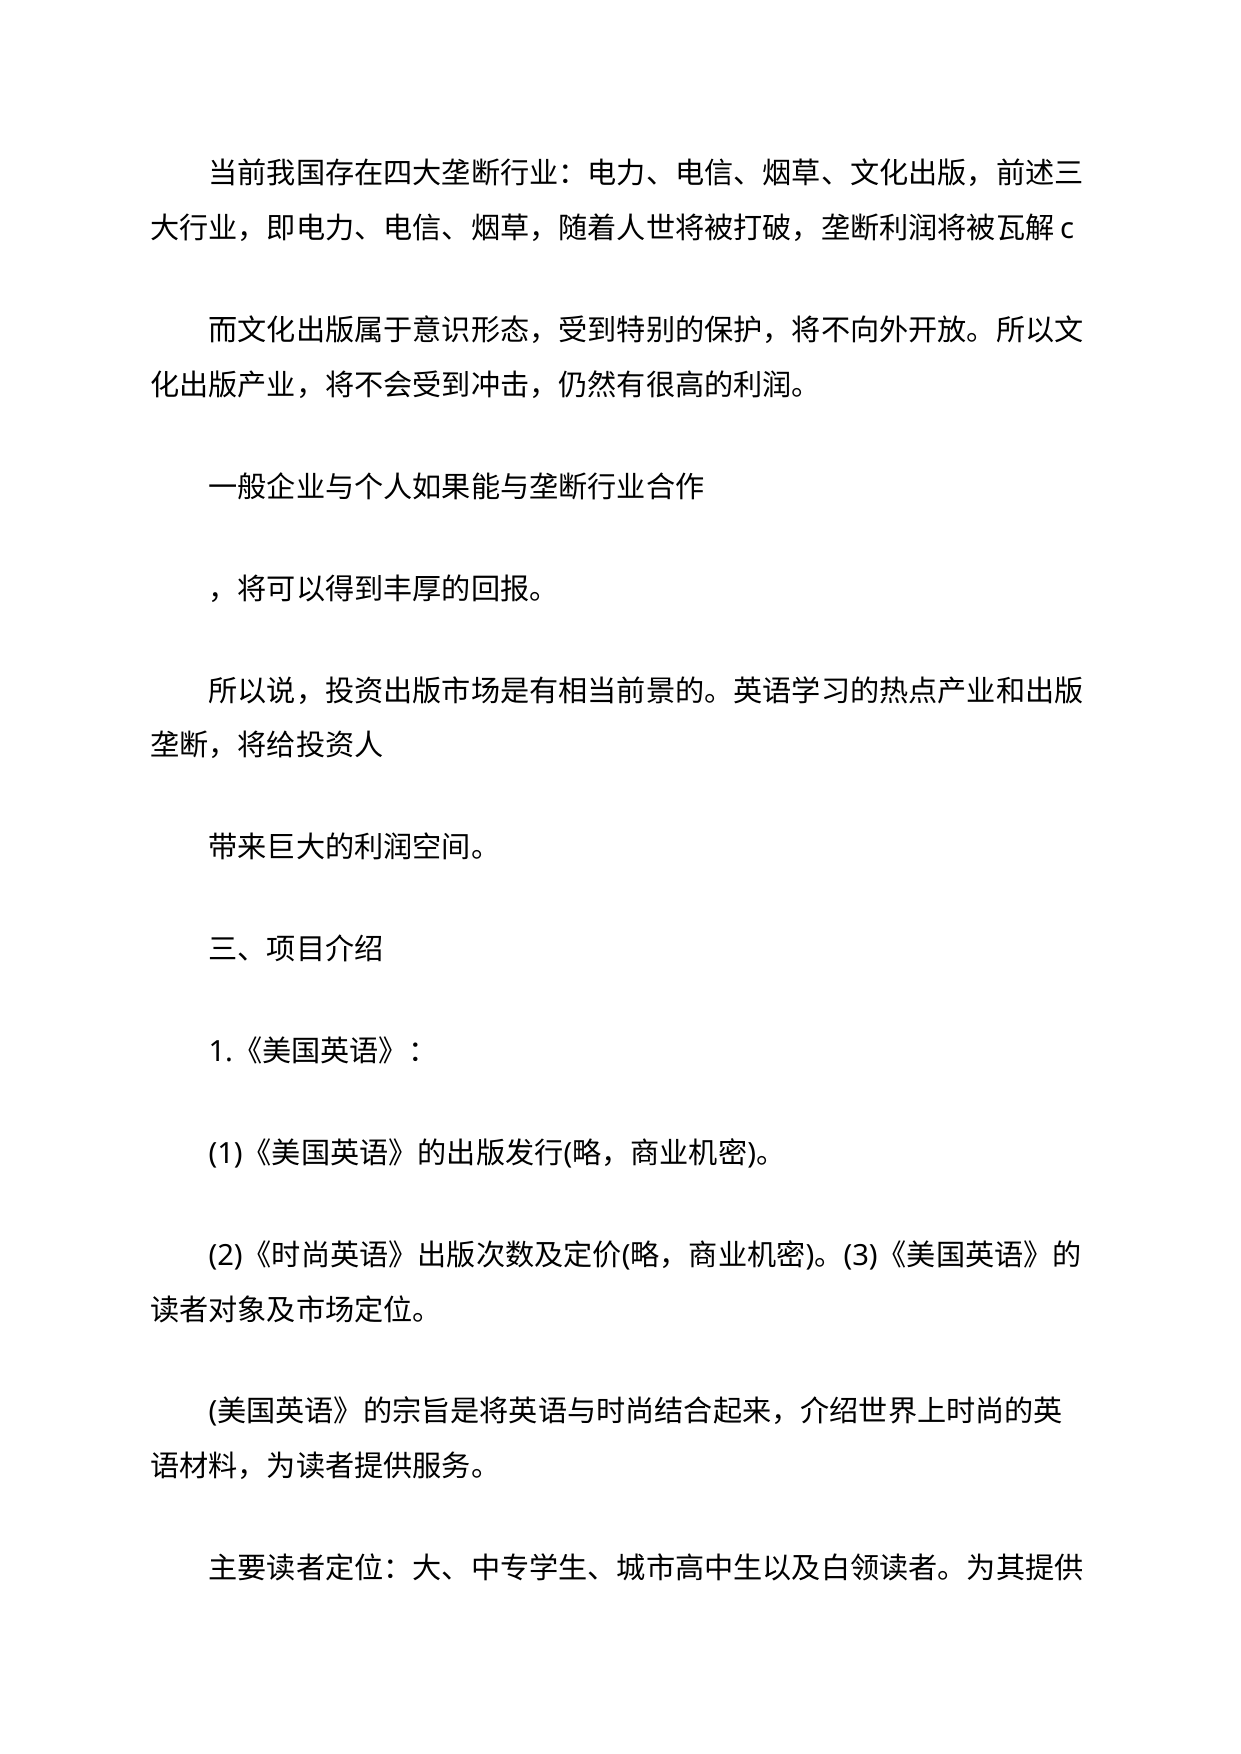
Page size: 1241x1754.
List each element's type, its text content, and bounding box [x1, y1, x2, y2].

text (美国英语》的宗旨是将英语与时尚结合起来，介绍世界上时尚的英语材料，为读者提供服务。 [150, 1388, 1090, 1485]
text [150, 1545, 1090, 1587]
text 1.《美国英语》： [150, 1027, 1090, 1070]
text 所以说，投资出版市场是有相当前景的。英语学习的热点产业和出版垄断，将给投资人 [150, 667, 1090, 764]
text (2)《时尚英语》出版次数及定价(略，商业机密)。(3)《美国英语》的读者对象及市场定位。 [150, 1231, 1090, 1328]
text 带来巨大的利润空间。 [150, 824, 1090, 866]
text ，将可以得到丰厚的回报。 [150, 565, 1090, 608]
text (1)《美国英语》的出版发行(略，商业机密)。 [150, 1129, 1090, 1172]
text 三、项目介绍 [150, 926, 1090, 968]
text 一般企业与个人如果能与垄断行业合作 [150, 463, 1090, 506]
text 而文化出版属于意识形态，受到特别的保护，将不向外开放。所以文化出版产业，将不会受到冲击，仍然有很高的利润。 [150, 307, 1090, 404]
text 当前我国存在四大垄断行业：电力、电信、烟草、文化出版，前述三大行业，即电力、电信、烟草，随着人世将被打破，垄断利润将被瓦解c [150, 150, 1090, 247]
